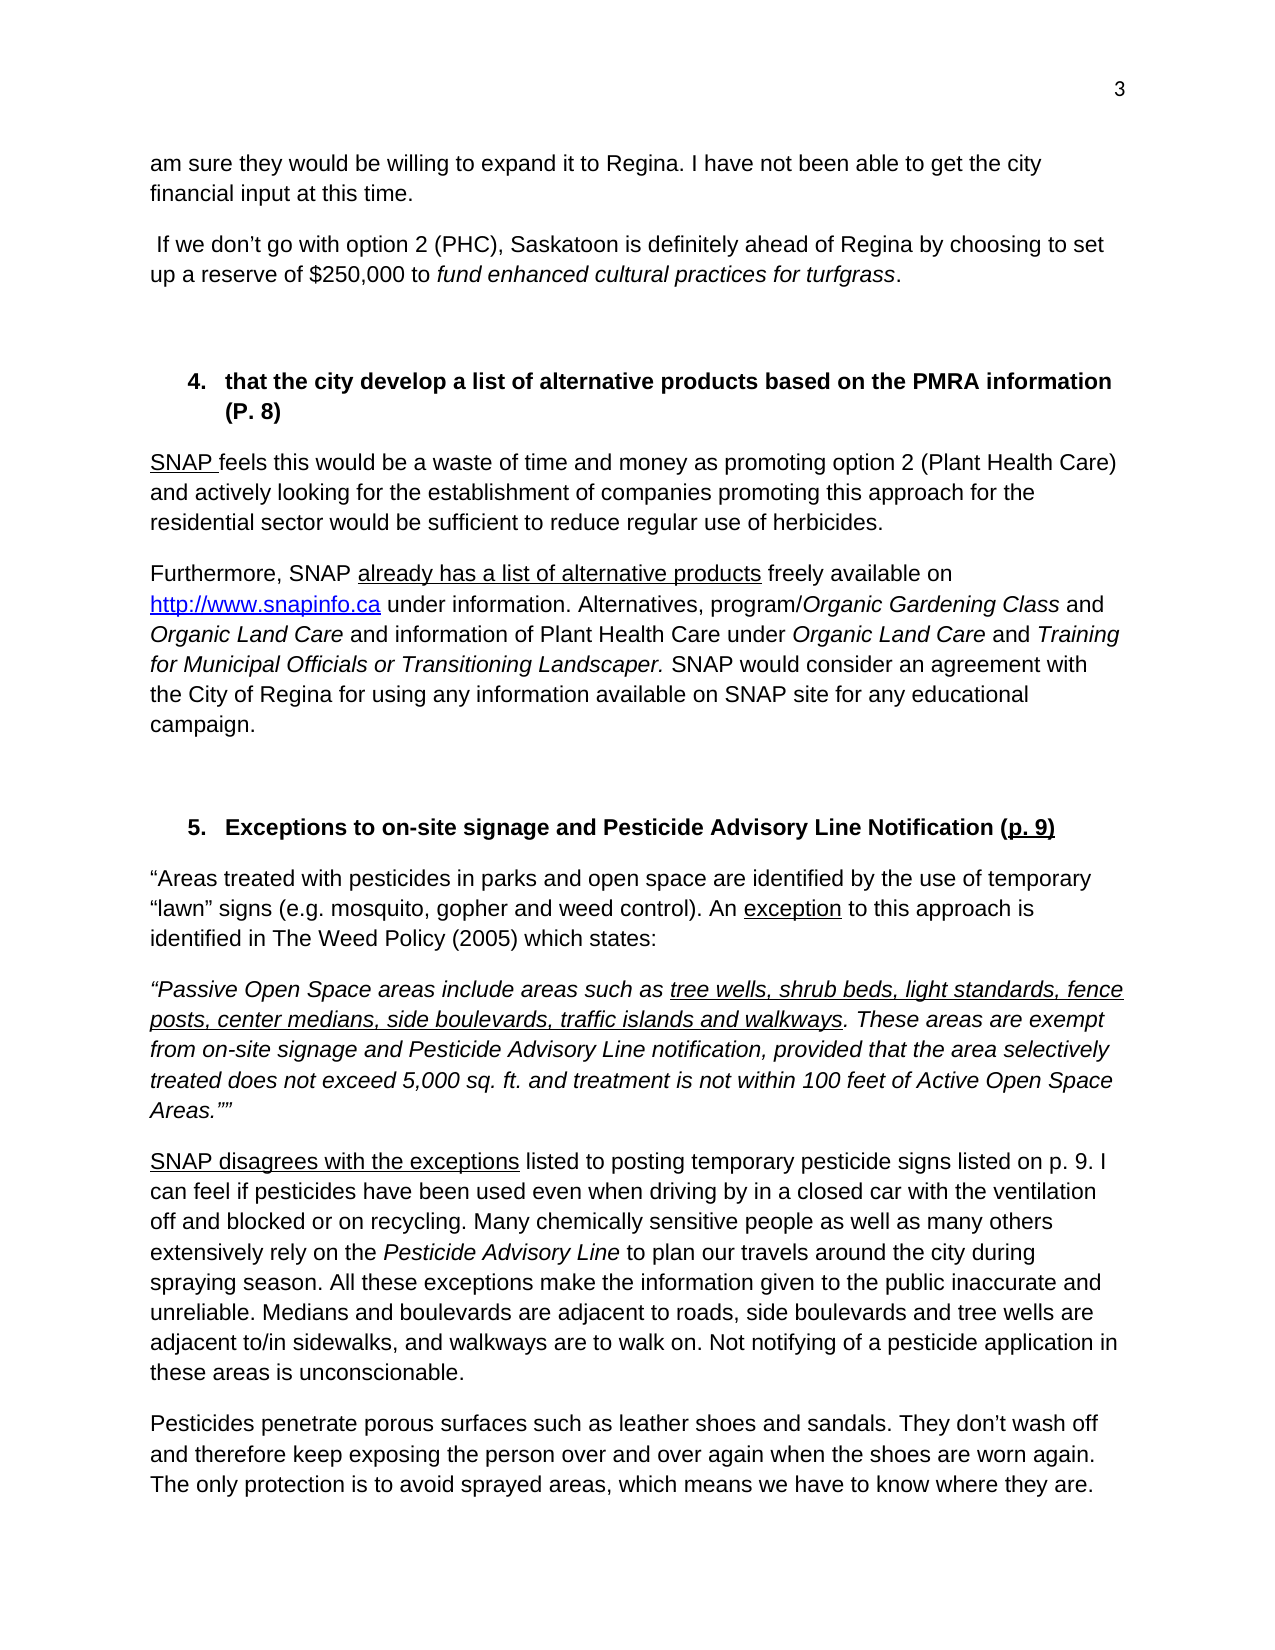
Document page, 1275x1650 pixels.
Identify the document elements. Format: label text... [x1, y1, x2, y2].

text “Areas treated with pesticides in parks and open space are identified by the use of temporary “lawn” signs (e.g. mosquito, gopher and weed control). An exception to this approach is identified in The Weed Policy (2005) which states: [150, 864, 1125, 951]
list Exceptions to on-site signage and Pesticide Advisory Line Notification (p. 9) [187, 813, 1125, 840]
text “Passive Open Space areas include areas such as tree wells, shrub beds, light standards, fence posts, center medians, side boulevards, traffic islands and walkways. These areas are exempt from on-site signage and Pesticide Advisory Line notification, provided that the area selectively treated does not exceed 5,000 sq. ft. and treatment is not within 100 feet of Active Open Space Areas.”” [150, 976, 1125, 1123]
text Furthermore, SNAP already has a list of alternative products freely available on http://www.snapinfo.ca under information. Alternatives, program/Organic Gardening Class and Organic Land Care and information of Plant Health Care under Organic Land Care and Training for Municipal Officials or Transitioning Landscaper. SNAP would consider an agreement with the City of Regina for using any information available on SNAP site for any educational campaign. [150, 560, 1125, 738]
text SNAP feels this would be a waste of time and money as promoting option 2 (Plant Health Care) and actively looking for the establishment of companies promoting this approach for the residential sector would be sufficient to reduce regular use of herbicides. [150, 449, 1125, 536]
text If we don’t go with option 2 (PHC), Saskatoon is definitely ahead of Regina by choosing to set up a reserve of $250,000 to fund enhanced cultural practices for turfgrass. [150, 231, 1125, 288]
text Pesticides penetrate porous surfaces such as leather shoes and sandals. They don’t wash off and therefore keep exposing the person over and over again when the shoes are worn again. The only protection is to avoid sprayed areas, which means we have to know where they are. [150, 1410, 1125, 1497]
text SNAP disagrees with the exceptions listed to posting temporary pesticide signs listed on p. 9. I can feel if pesticides have been used even when driving by in a closed car with the ventilation off and blocked or on recycling. Many chemically sensitive people as well as many others extensively rely on the Pesticide Advisory Line to plan our travels around the city during spraying season. All these exceptions make the information given to the public inaccurate and unreliable. Medians and boulevards are adjacent to roads, side boulevards and tree wells are adjacent to/in sidewalks, and walkways are to walk on. Not notifying of a pesticide application in these areas is unconscionable. [150, 1148, 1125, 1386]
list that the city develop a list of alternative products based on the PMRA information (P. 8) [187, 368, 1125, 424]
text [150, 150, 1125, 207]
